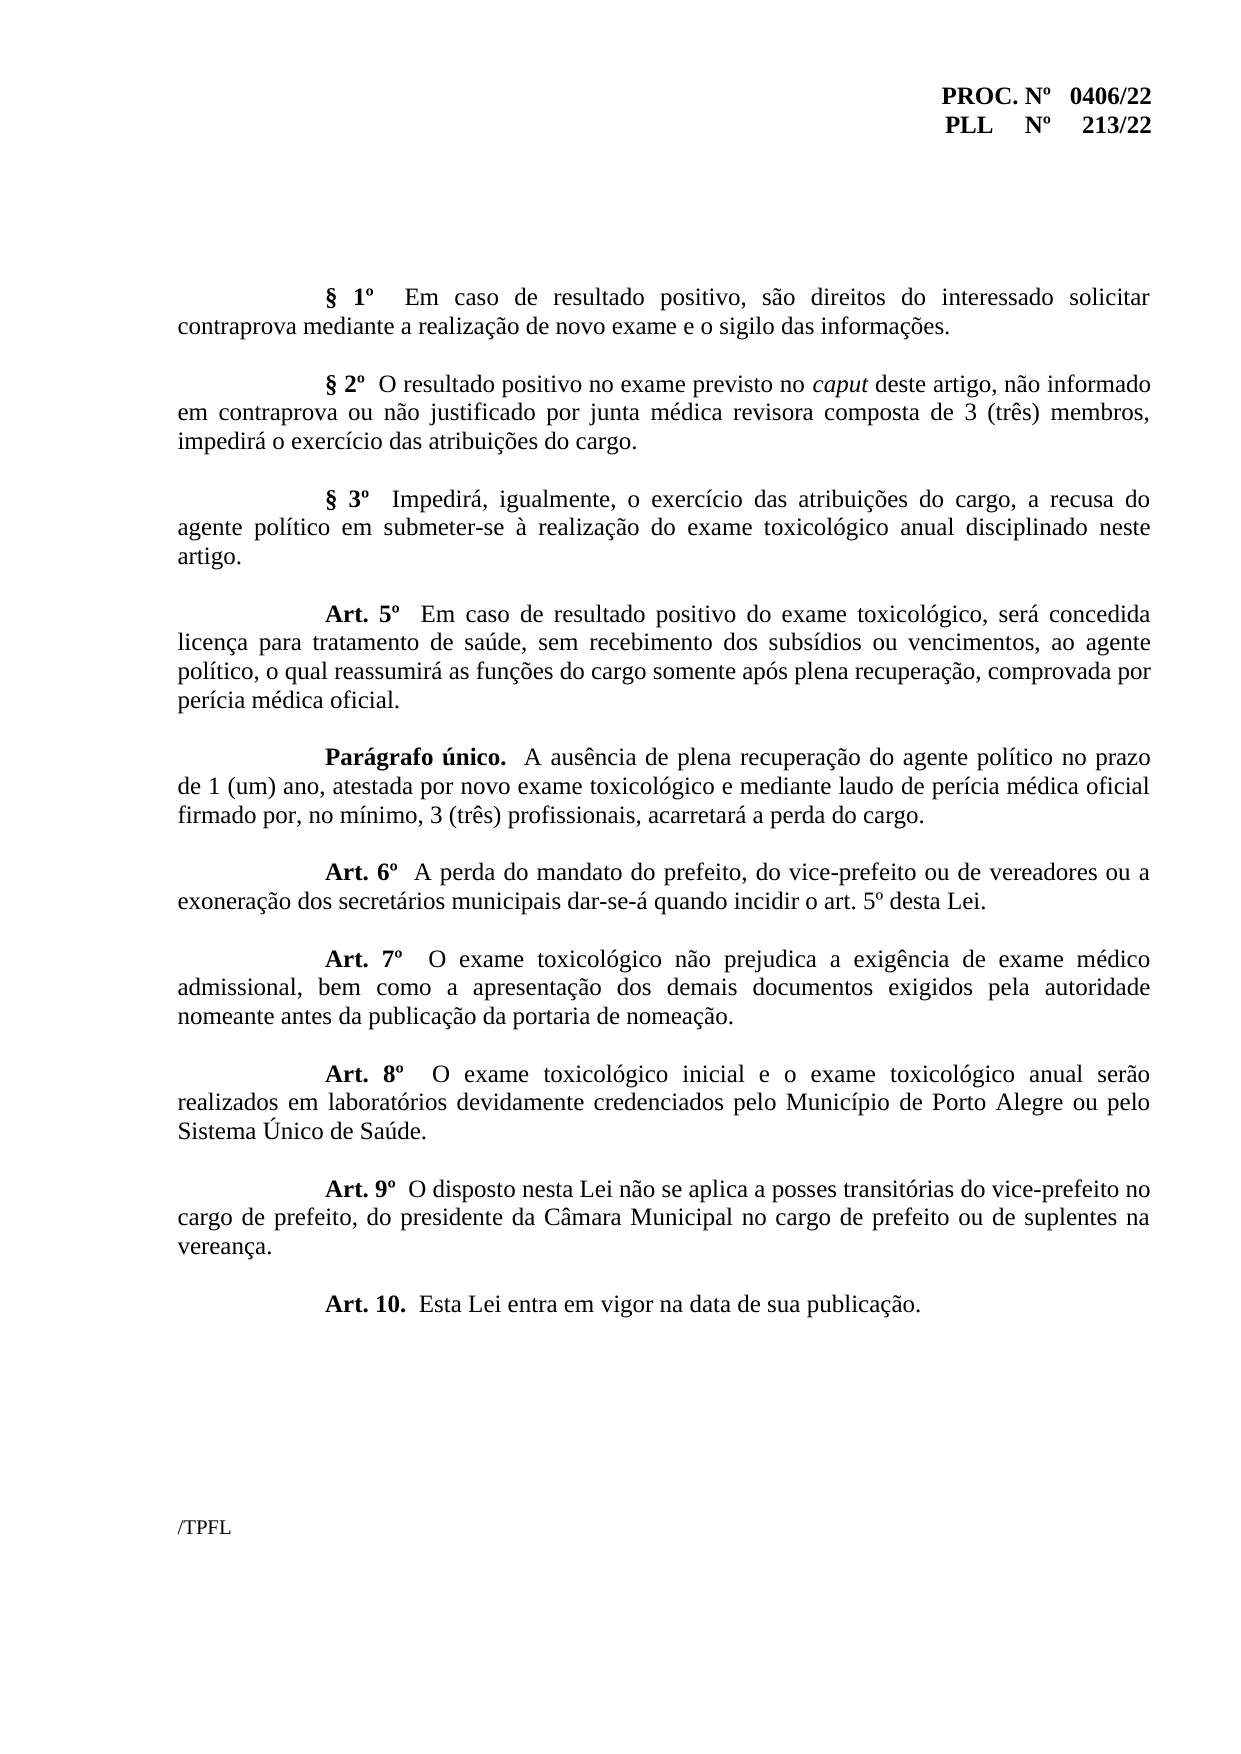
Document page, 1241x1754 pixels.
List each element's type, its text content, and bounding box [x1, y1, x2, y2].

text Parágrafo único. A ausência de plena recuperação do agente político no prazo de 1 (um) ano, atestada por novo exame toxicológico e mediante laudo de perícia médica oficial firmado por, no mínimo, 3 (três) profissionais, acarretará a perda do cargo. [177, 742, 1152, 829]
text Art. 7º O exame toxicológico não prejudica a exigência de exame médico admissional, bem como a apresentação dos demais documentos exigidos pela autoridade nomeante antes da publicação da portaria de nomeação. [177, 944, 1152, 1030]
text Art. 9º O disposto nesta Lei não se aplica a posses transitórias do vice-prefeito no cargo de prefeito, do presidente da Câmara Municipal no cargo de prefeito ou de suplentes na vereança. [177, 1174, 1152, 1260]
text Art. 8º O exame toxicológico inicial e o exame toxicológico anual serão realizados em laboratórios devidamente credenciados pelo Município de Porto Alegre ou pelo Sistema Único de Saúde. [177, 1059, 1152, 1145]
text Art. 5º Em caso de resultado positivo do exame toxicológico, será concedida licença para tratamento de saúde, sem recebimento dos subsídios ou vencimentos, ao agente político, o qual reassumirá as funções do cargo somente após plena recuperação, comprovada por perícia médica oficial. [177, 599, 1152, 714]
text § 3º Impedirá, igualmente, o exercício das atribuições do cargo, a recusa do agente político em submeter-se à realização do exame toxicológico anual disciplinado neste artigo. [177, 484, 1152, 570]
text /TPFL [177, 1514, 1152, 1539]
text § 2º O resultado positivo no exame previsto no caput deste artigo, não informado em contraprova ou não justificado por junta médica revisora composta de 3 (três) membros, impedirá o exercício das atribuições do cargo. [177, 369, 1152, 455]
text Art. 6º A perda do mandato do prefeito, do vice-prefeito ou de vereadores ou a exoneração dos secretários municipais dar-se-á quando incidir o art. 5º desta Lei. [177, 857, 1152, 915]
text Art. 10. Esta Lei entra em vigor na data de sua publicação. [177, 1289, 1152, 1317]
